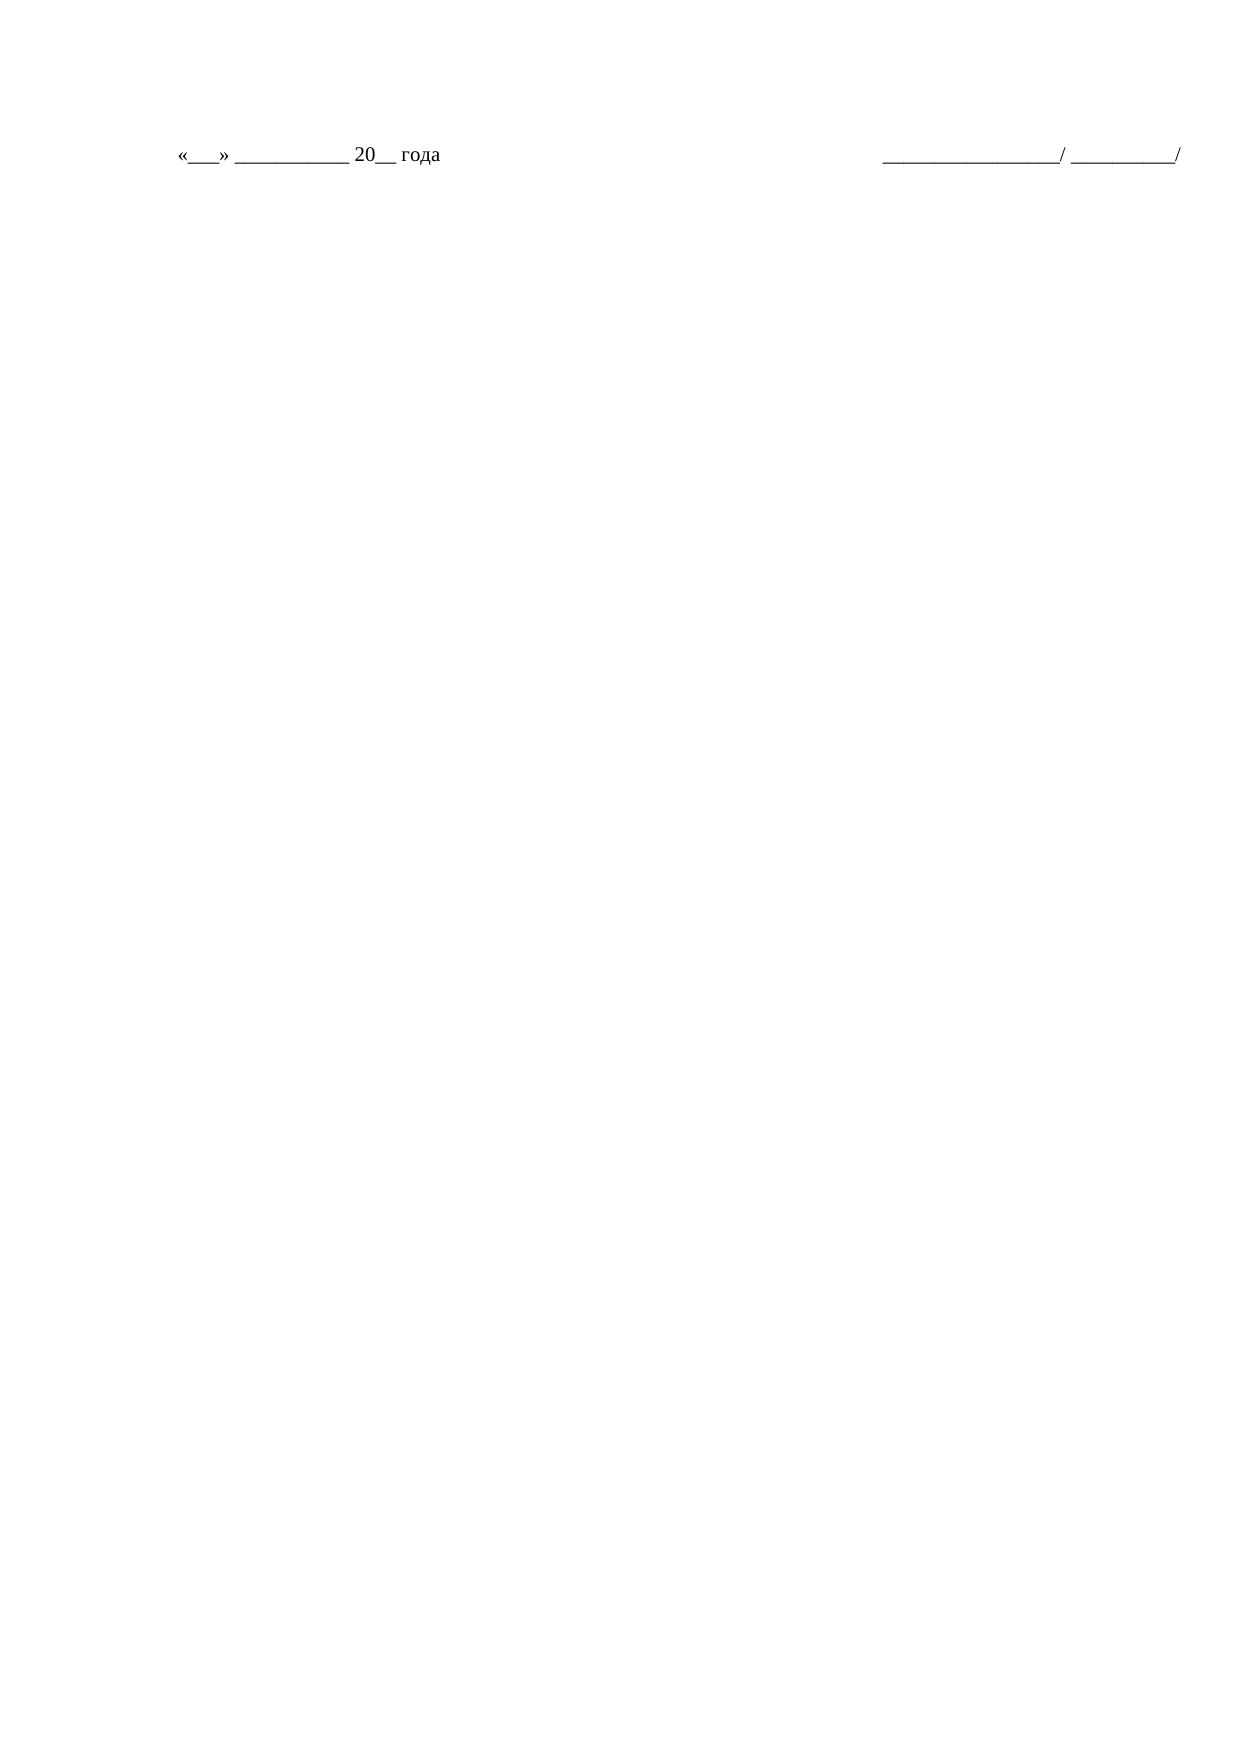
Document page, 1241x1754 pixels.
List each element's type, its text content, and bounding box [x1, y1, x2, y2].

text «___» ___________ 20__ года _________________/ __________/ [177, 142, 1181, 166]
